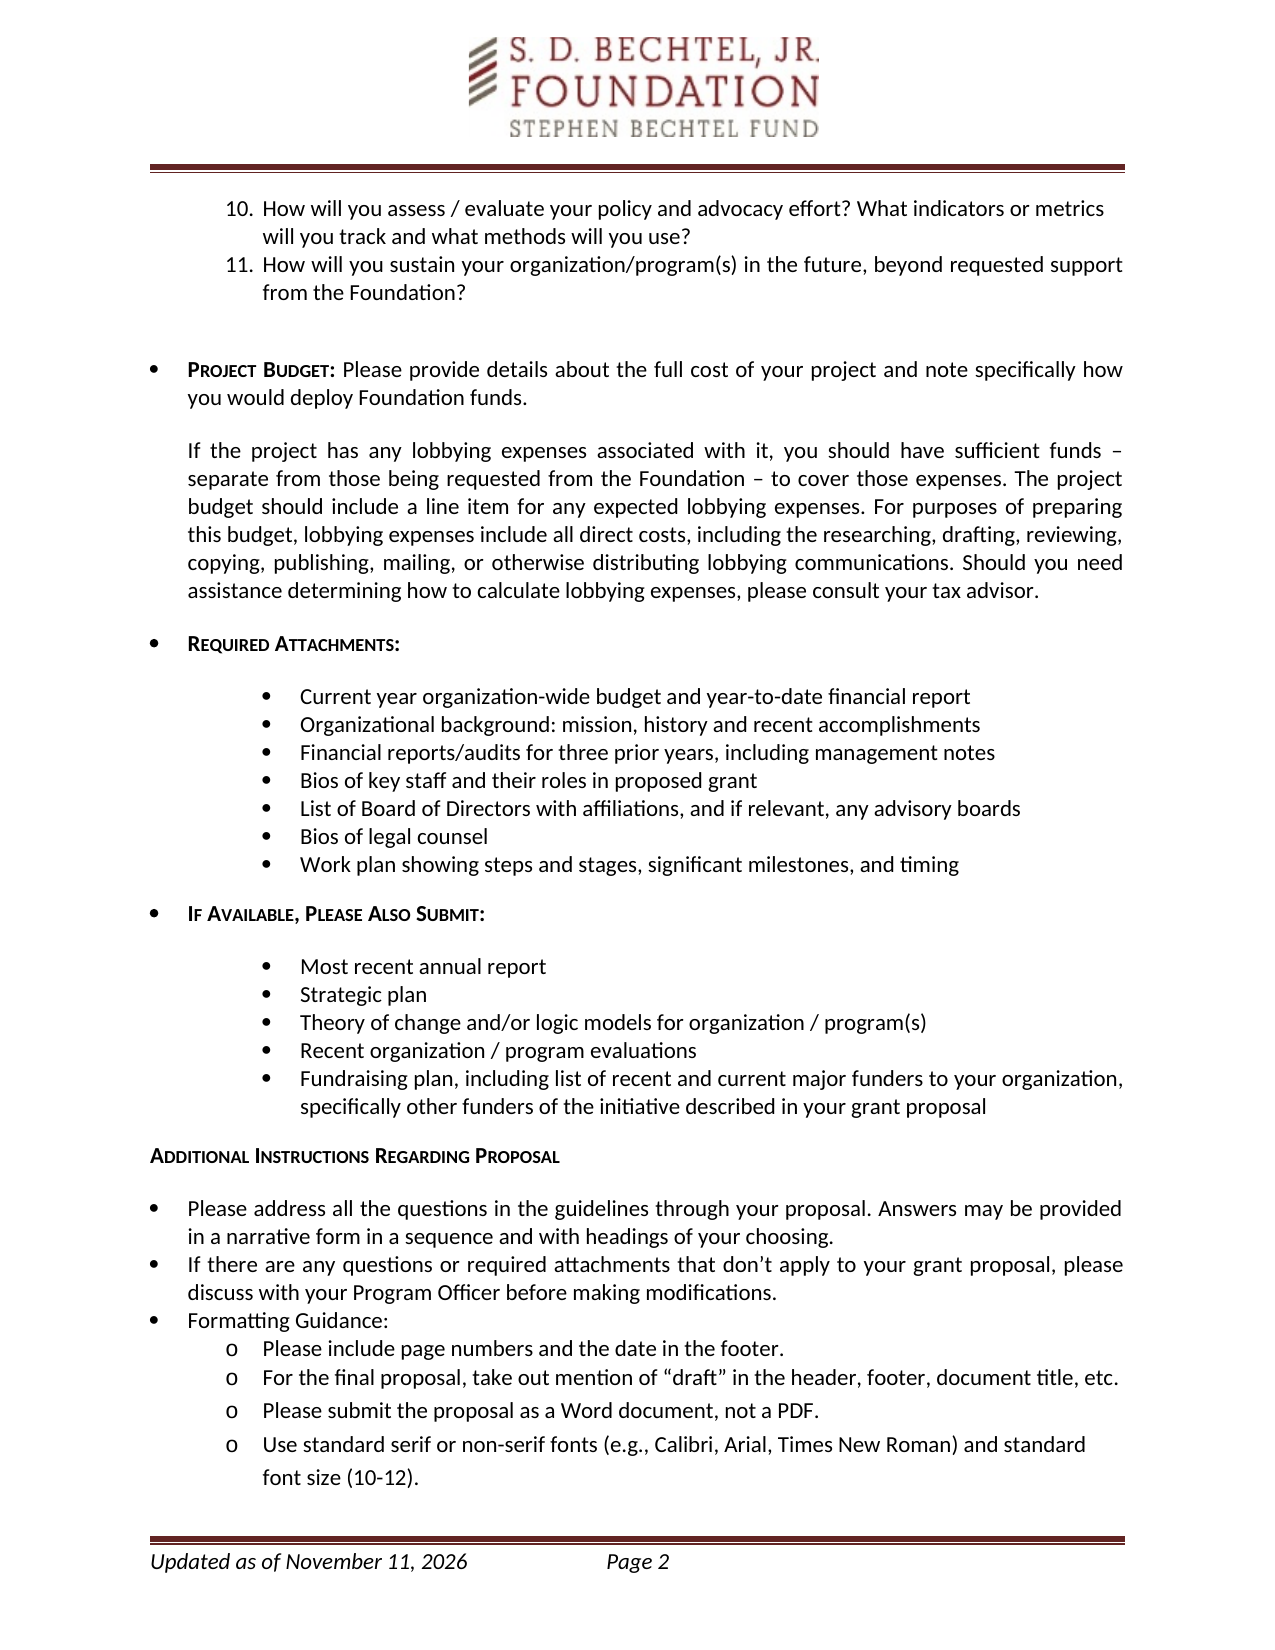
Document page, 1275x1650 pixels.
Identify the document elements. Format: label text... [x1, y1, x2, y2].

list Theory of change and/or logic models for organization / program(s) [262, 1008, 1125, 1036]
list Strategic plan [262, 980, 1125, 1008]
list Work plan showing steps and stages, significant milestones, and timing [262, 850, 1125, 878]
list Fundraising plan, including list of recent and current major funders to your organization, specifically other funders of the initiative described in your grant proposal [262, 1064, 1125, 1120]
list Please address all the questions in the guidelines through your proposal. Answers may be provided in a narrative form in a sequence and with headings of your choosing. [150, 1194, 1125, 1250]
list Use standard serif or non-serif fonts (e.g., Calibri, Arial, Times New Roman) and standard font size (10-12). [225, 1430, 1125, 1492]
list How will you sustain your organization/program(s) in the future, beyond requested support from the Foundation? [225, 250, 1125, 306]
list If Available, Please Also Submit: [150, 899, 1125, 927]
list Required Attachments: [150, 629, 1125, 657]
list Current year organization-wide budget and year-to-date financial report [262, 682, 1125, 710]
list Please submit the proposal as a Word document, not a PDF. [225, 1397, 1125, 1426]
text Additional Instructions Regarding Proposal [150, 1141, 1125, 1169]
list Recent organization / program evaluations [262, 1036, 1125, 1064]
list Project Budget: Please provide details about the full cost of your project and note specifically how you would deploy Foundation funds. [150, 355, 1125, 411]
list Formatting Guidance: [150, 1306, 1125, 1334]
list For the final proposal, take out mention of “draft” in the header, footer, document title, etc. [225, 1363, 1125, 1392]
picture [468, 37, 819, 137]
list Bios of legal counsel [262, 822, 1125, 850]
list List of Board of Directors with affiliations, and if relevant, any advisory boards [262, 794, 1125, 822]
text If the project has any lobbying expenses associated with it, you should have sufficient funds – separate from those being requested from the Foundation – to cover those expenses. The project budget should include a line item for any expected lobbying expenses. For purposes of preparing this budget, lobbying expenses include all direct costs, including the researching, drafting, reviewing, copying, publishing, mailing, or otherwise distributing lobbying communications. Should you need assistance determining how to calculate lobbying expenses, please consult your tax advisor. [187, 436, 1125, 604]
list Financial reports/audits for three prior years, including management notes [262, 738, 1125, 766]
list Please include page numbers and the date in the footer. [225, 1334, 1125, 1363]
list Most recent annual report [262, 952, 1125, 980]
list If there are any questions or required attachments that don’t apply to your grant proposal, please discuss with your Program Officer before making modifications. [150, 1250, 1125, 1306]
list Organizational background: mission, history and recent accomplishments [262, 710, 1125, 738]
list Bios of key staff and their roles in proposed grant [262, 766, 1125, 794]
list How will you assess / evaluate your policy and advocacy effort? What indicators or metrics will you track and what methods will you use? [225, 194, 1125, 250]
